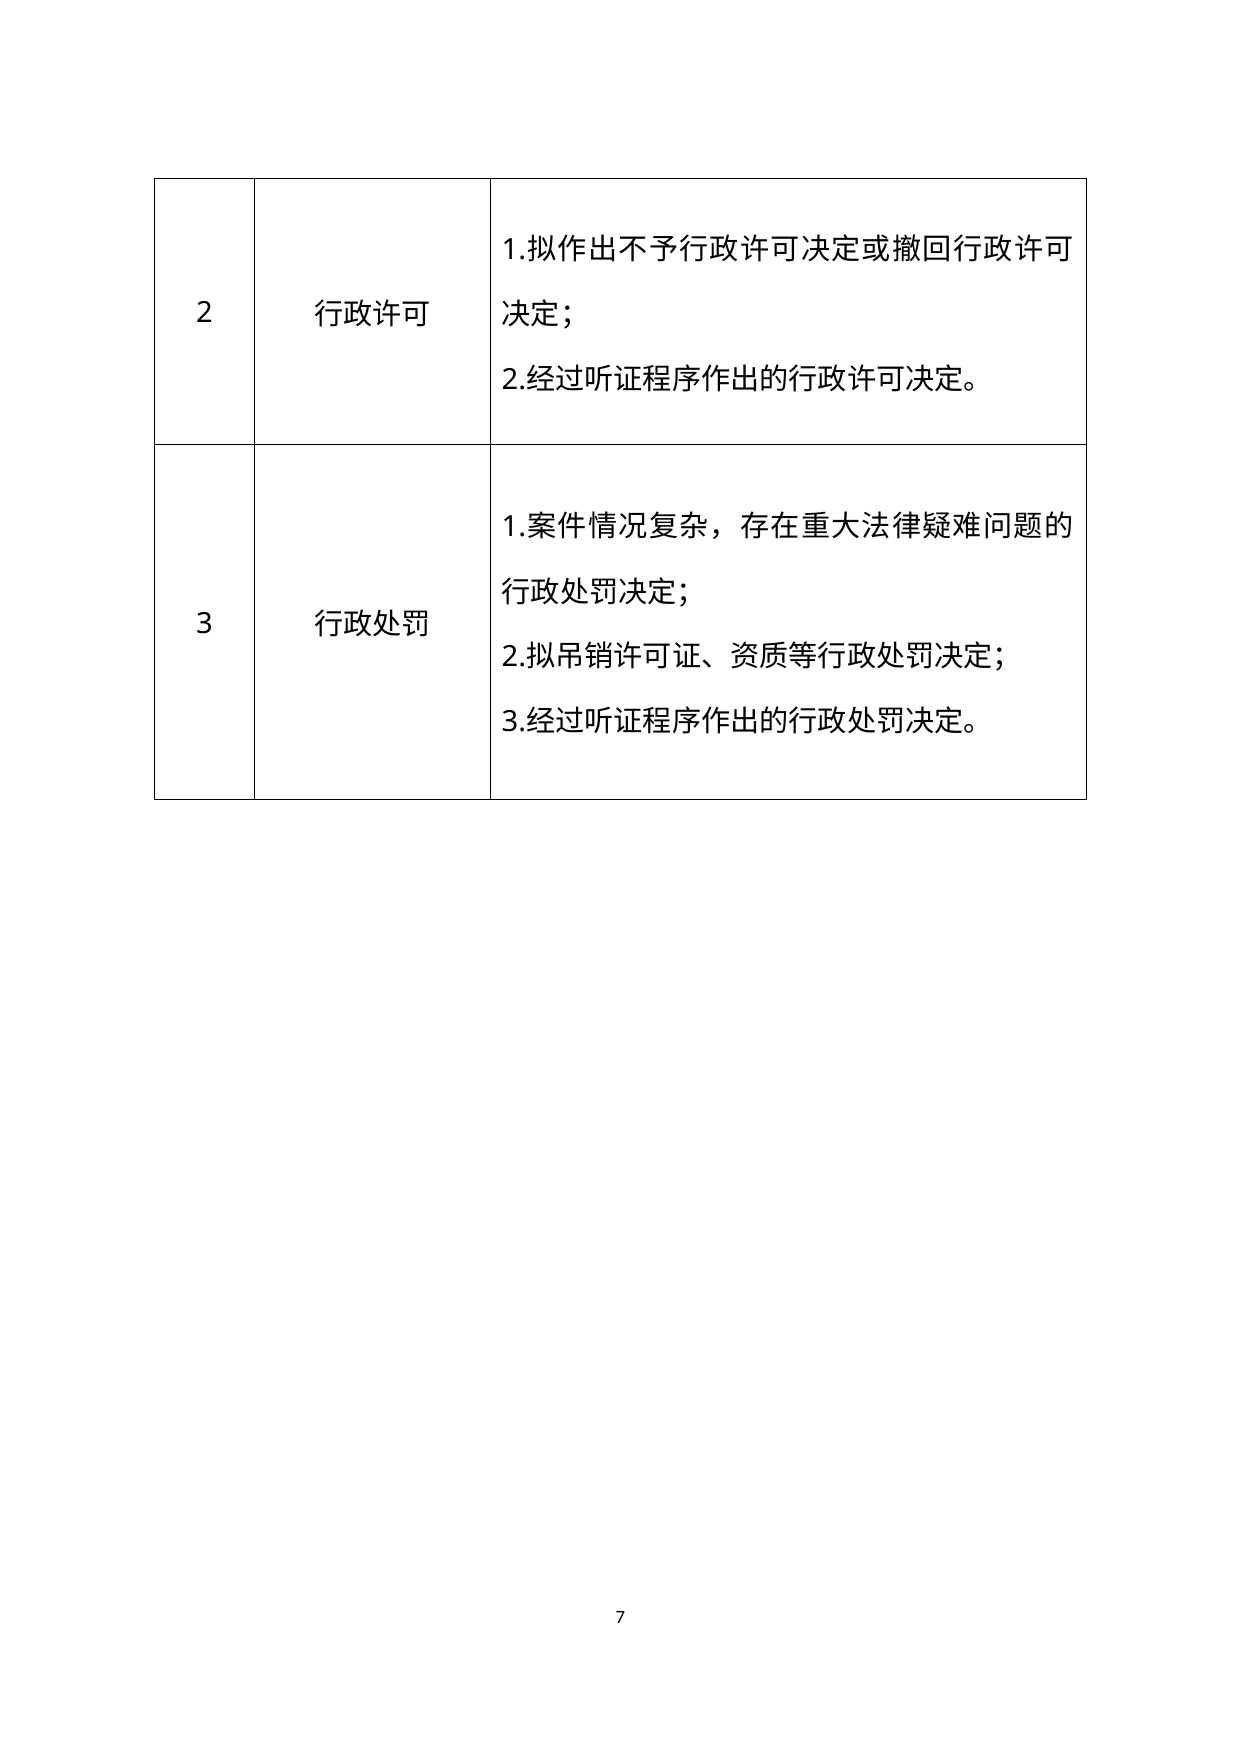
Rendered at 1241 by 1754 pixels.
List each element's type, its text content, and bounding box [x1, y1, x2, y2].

table_cell 2 [155, 179, 254, 444]
table_cell 1.拟作出不予行政许可决定或撤回行政许可决定； 2.经过听证程序作出的行政许可决定。 [491, 179, 1086, 444]
table_cell 3 [155, 445, 254, 798]
table_cell 1.案件情况复杂，存在重大法律疑难问题的行政处罚决定； 2.拟吊销许可证、资质等行政处罚决定； 3.经过听证程序作出的行政处罚决定。 [491, 445, 1086, 798]
table_cell 行政许可 [255, 179, 490, 444]
table_cell 行政处罚 [255, 445, 490, 798]
